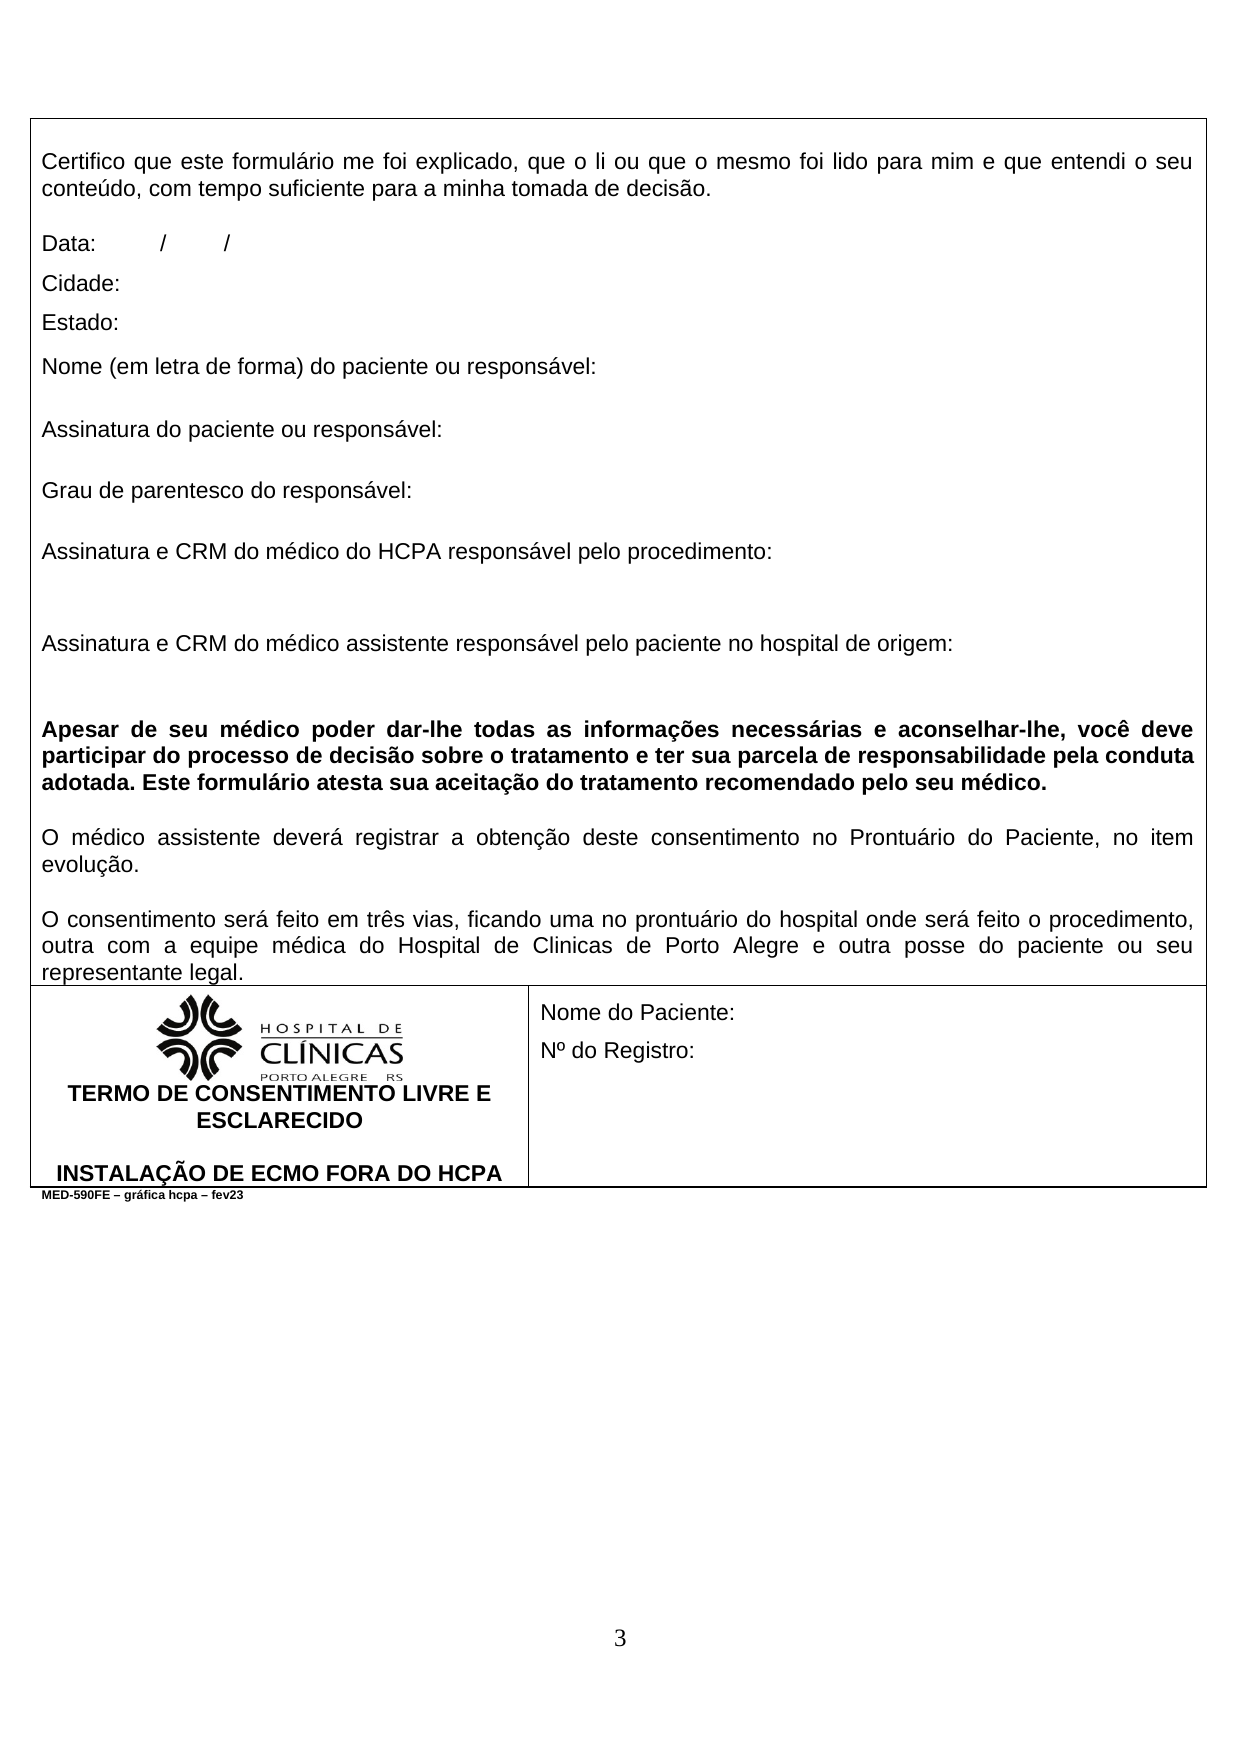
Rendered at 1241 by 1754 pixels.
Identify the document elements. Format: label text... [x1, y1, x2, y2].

text MED-590FE – gráfica hcpa – fev23 [41, 1188, 1199, 1202]
picture [156, 994, 403, 1081]
table_cell TERMO DE CONSENTIMENTO LIVRE E ESCLARECIDO INSTALAÇÃO DE ECMO FORA DO HCPA [31, 986, 528, 1186]
table_cell Nome do Paciente: Nº do Registro: [529, 986, 1206, 1186]
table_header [31, 119, 1206, 985]
